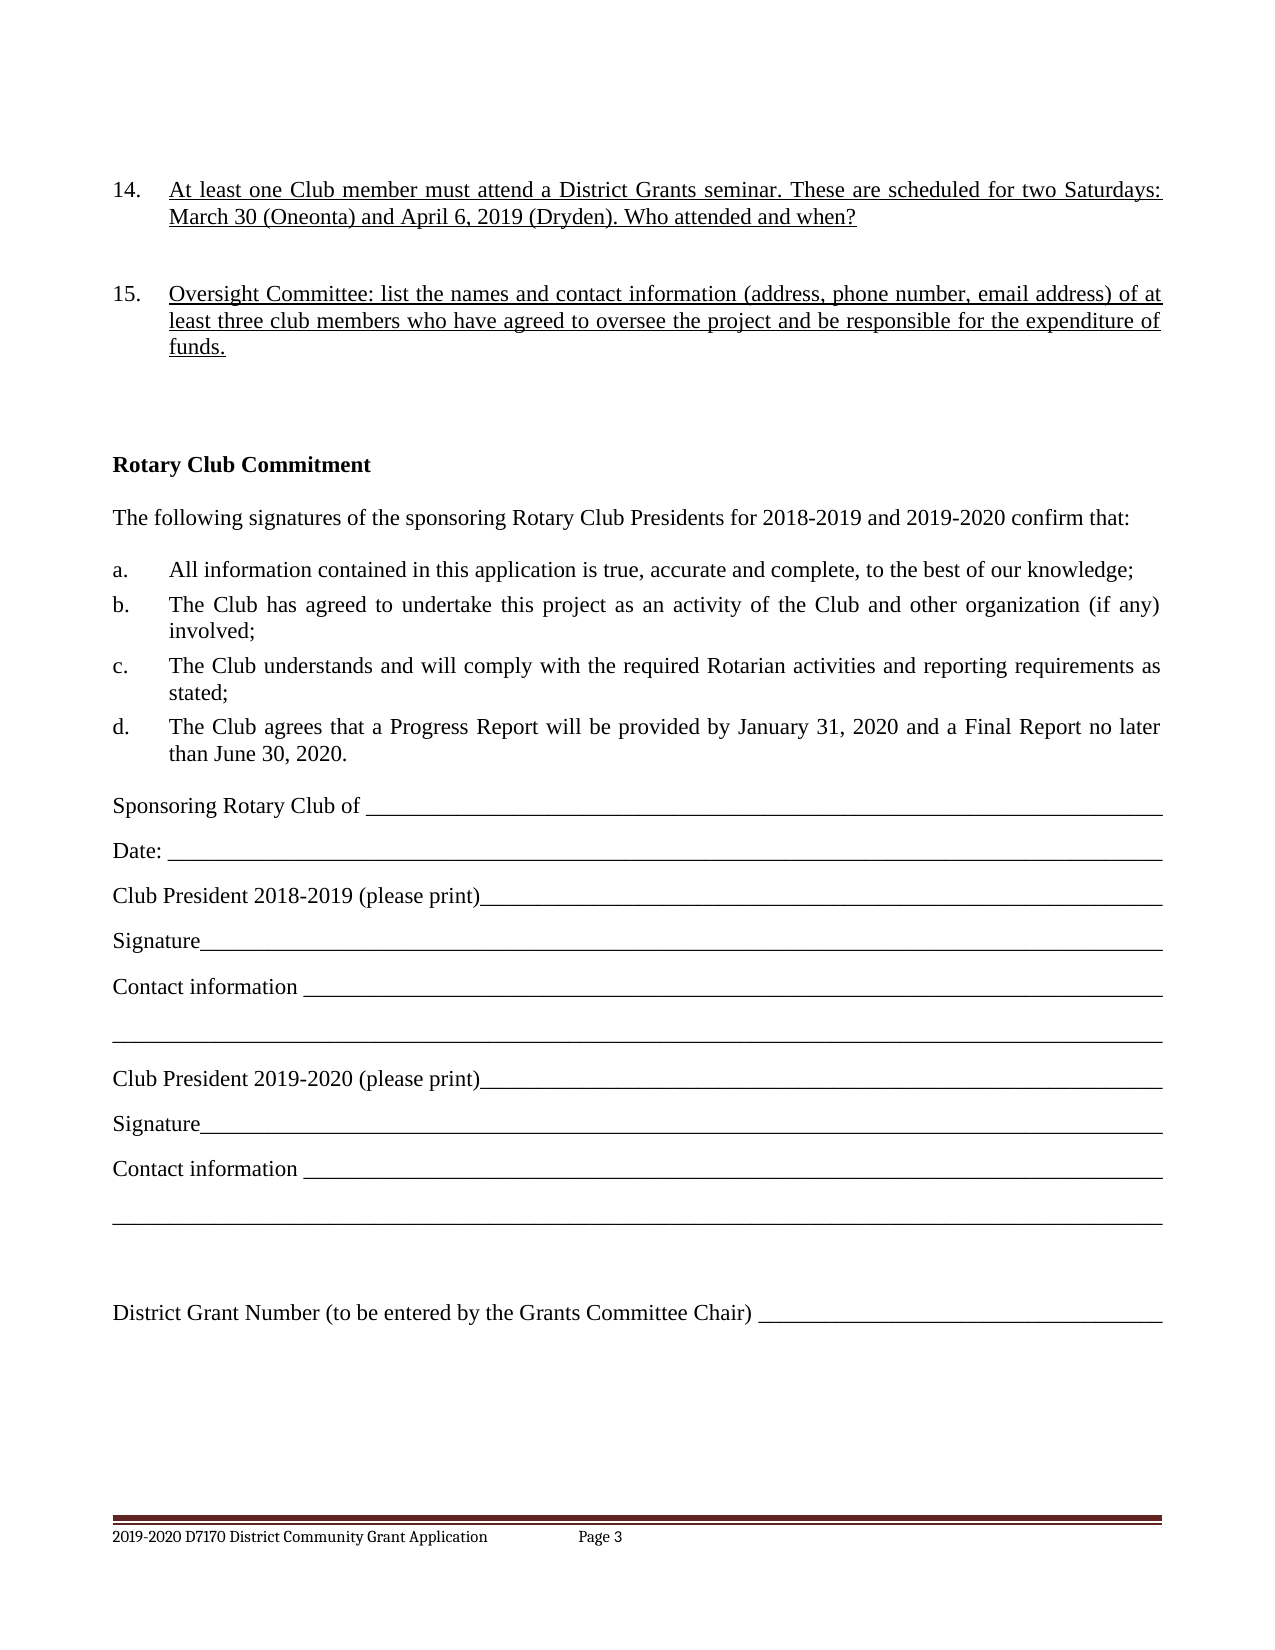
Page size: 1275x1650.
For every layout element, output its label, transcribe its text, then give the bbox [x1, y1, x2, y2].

text 14. At least one Club member must attend a District Grants seminar. These are scheduled for two Saturdays: March 30 (Oneonta) and April 6, 2019 (Dryden). Who attended and when? [112, 176, 1162, 229]
text Club President 2018-2019 (please print) [112, 882, 1162, 909]
text 15. Oversight Committee: list the names and contact information (address, phone number, email address) of at least three club members who have agreed to oversee the project and be responsible for the expenditure of funds. [112, 280, 1162, 359]
text Date: [112, 837, 1162, 864]
text Sponsoring Rotary Club of [112, 792, 1162, 819]
text Rotary Club Commitment [112, 451, 1162, 477]
text c. The Club understands and will comply with the required Rotarian activities and reporting requirements as stated; [112, 652, 1162, 705]
text a. All information contained in this application is true, accurate and complete, to the best of our knowledge; [112, 556, 1162, 583]
text Club President 2019-2020 (please print) [112, 1064, 1162, 1091]
text Contact information [112, 1155, 1162, 1181]
text Signature [112, 1110, 1162, 1136]
text Signature [112, 928, 1162, 954]
text d. The Club agrees that a Progress Report will be provided by January 31, 2020 and a Final Report no later than June 30, 2020. [112, 713, 1162, 766]
text District Grant Number (to be entered by the Grants Committee Chair) [112, 1299, 1162, 1326]
text b. The Club has agreed to undertake this project as an activity of the Club and other organization (if any) involved; [112, 591, 1162, 644]
text The following signatures of the sponsoring Rotary Club Presidents for 2018-2019 and 2019-2020 confirm that: [112, 504, 1162, 530]
text Contact information [112, 973, 1162, 999]
